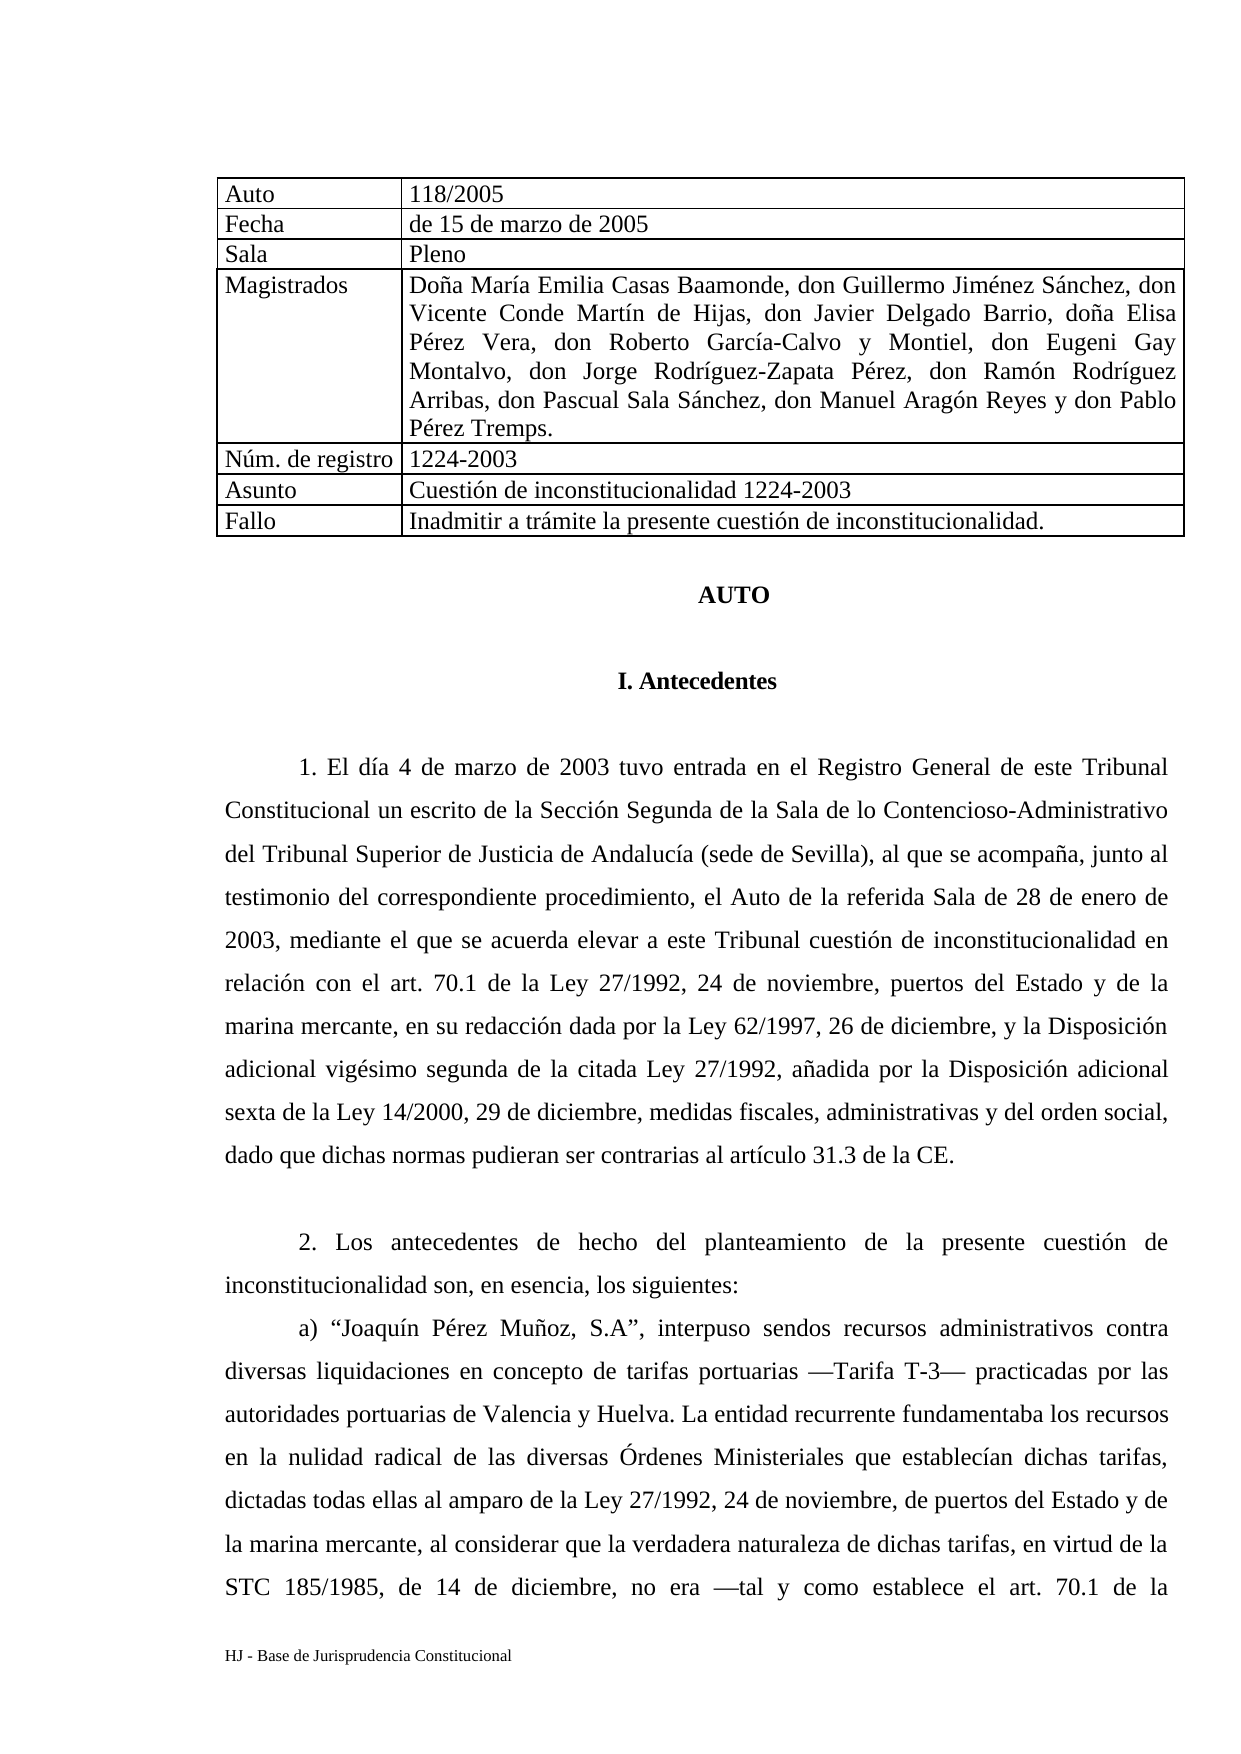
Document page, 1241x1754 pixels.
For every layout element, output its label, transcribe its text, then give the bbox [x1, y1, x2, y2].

table_cell Pleno [402, 240, 1184, 268]
table_header Auto [218, 179, 401, 207]
text I. Antecedentes [224, 666, 1169, 695]
table_cell de 15 de marzo de 2005 [402, 209, 1184, 238]
table_cell Fecha [218, 209, 401, 238]
table_cell Inadmitir a trámite la presente cuestión de inconstitucionalidad. [403, 506, 1183, 535]
table_cell Núm. de registro [218, 444, 401, 473]
table_cell Fallo [218, 506, 401, 535]
text AUTO [224, 580, 1169, 609]
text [224, 1313, 1169, 1601]
table_cell 1224-2003 [403, 444, 1183, 473]
table_cell Cuestión de inconstitucionalidad 1224-2003 [403, 475, 1183, 504]
text 1. El día 4 de marzo de 2003 tuvo entrada en el Registro General de este Tribunal Constitucional un escrito de la Sección Segunda de la Sala de lo Contencioso-Administrativo del Tribunal Superior de Justicia de Andalucía (sede de Sevilla), al que se acompaña, junto al testimonio del correspondiente procedimiento, el Auto de la referida Sala de 28 de enero de 2003, mediante el que se acuerda elevar a este Tribunal cuestión de inconstitucionalidad en relación con el art. 70.1 de la Ley 27/1992, 24 de noviembre, puertos del Estado y de la marina mercante, en su redacción dada por la Ley 62/1997, 26 de diciembre, y la Disposición adicional vigésimo segunda de la citada Ley 27/1992, añadida por la Disposición adicional sexta de la Ley 14/2000, 29 de diciembre, medidas fiscales, administrativas y del orden social, dado que dichas normas pudieran ser contrarias al artículo 31.3 de la CE. [224, 752, 1169, 1169]
text 2. Los antecedentes de hecho del planteamiento de la presente cuestión de inconstitucionalidad son, en esencia, los siguientes: [224, 1227, 1169, 1299]
table_header 118/2005 [402, 179, 1184, 207]
table_cell Asunto [218, 475, 401, 504]
table_cell Sala [218, 240, 401, 268]
table_cell Magistrados [218, 270, 401, 442]
table_cell Doña María Emilia Casas Baamonde, don Guillermo Jiménez Sánchez, don Vicente Conde Martín de Hijas, don Javier Delgado Barrio, doña Elisa Pérez Vera, don Roberto García-Calvo y Montiel, don Eugeni Gay Montalvo, don Jorge Rodríguez-Zapata Pérez, don Ramón Rodríguez Arribas, don Pascual Sala Sánchez, don Manuel Aragón Reyes y don Pablo Pérez Tremps. [403, 270, 1183, 442]
